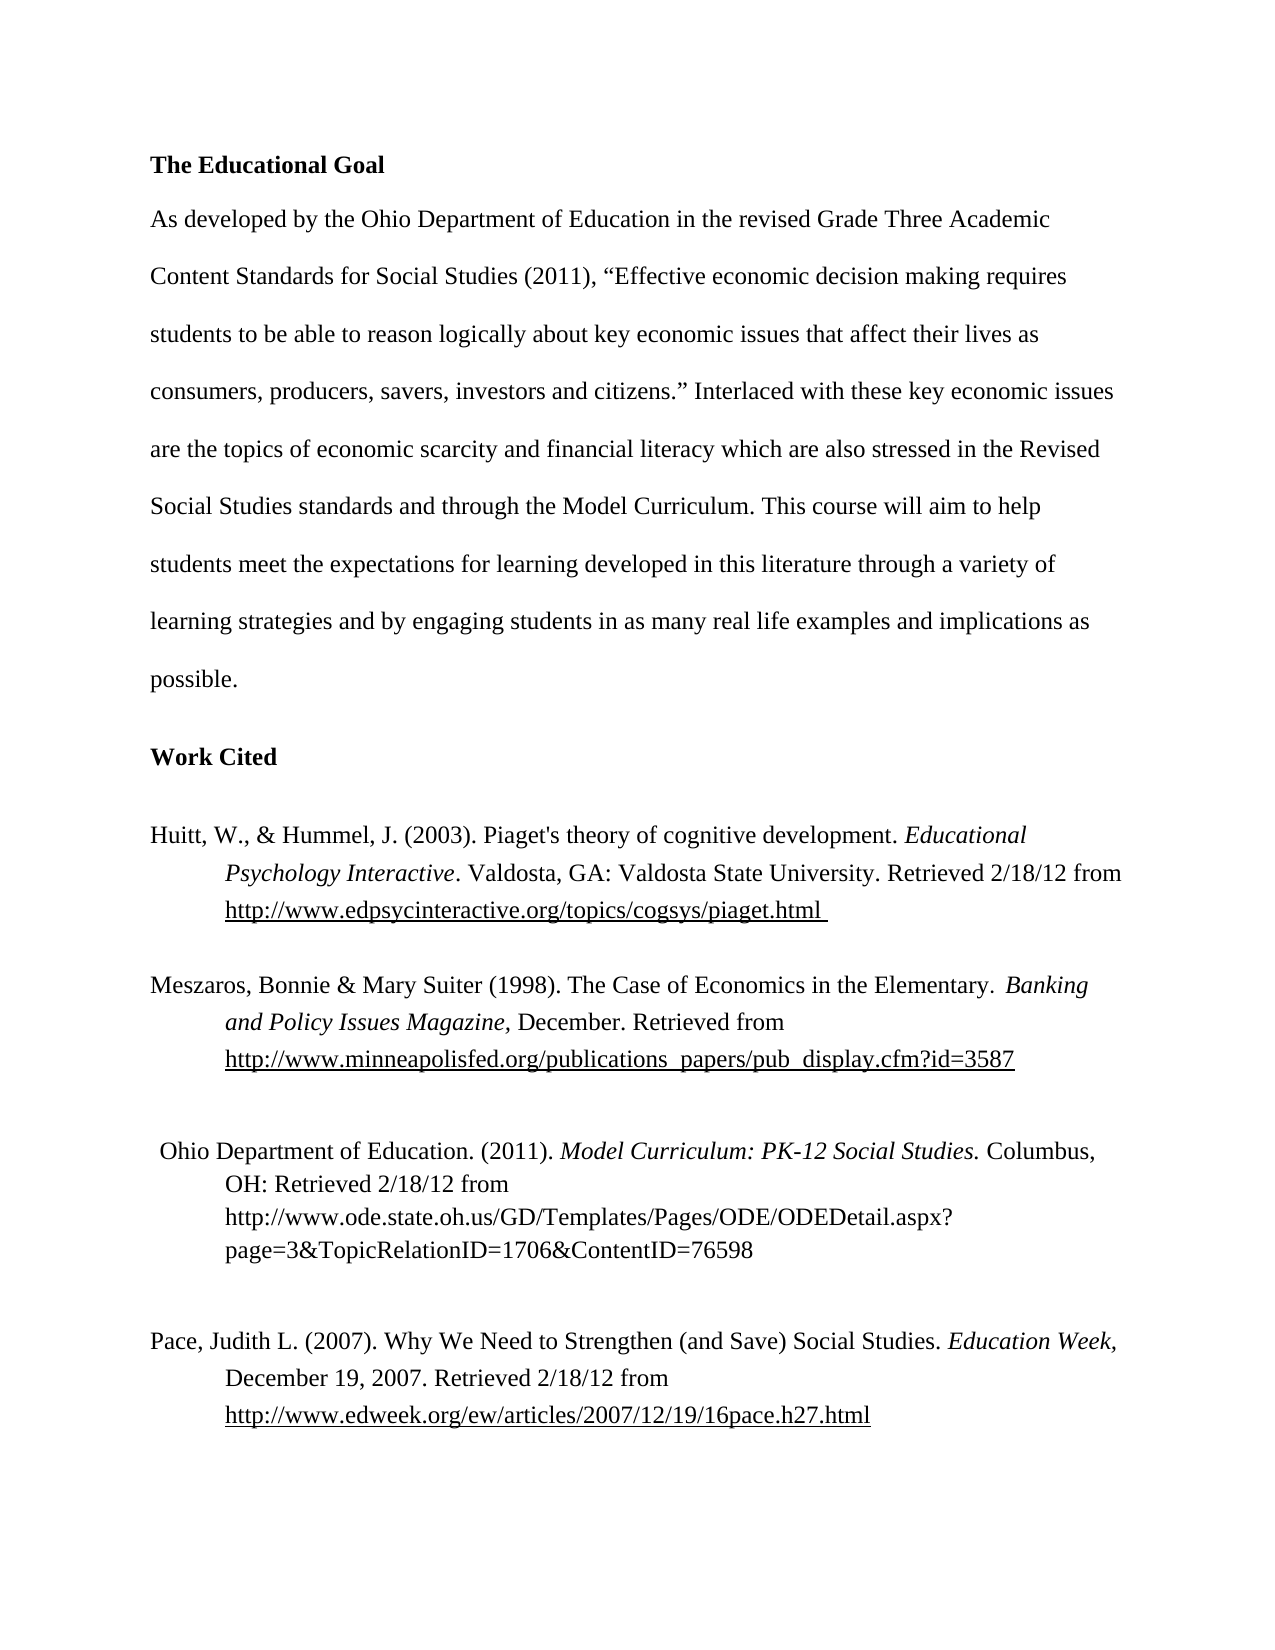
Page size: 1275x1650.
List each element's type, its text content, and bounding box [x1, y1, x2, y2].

text Work Cited [150, 742, 1125, 771]
text As developed by the Ohio Department of Education in the revised Grade Three Academic Content Standards for Social Studies (2011), “Effective economic decision making requires students to be able to reason logically about key economic issues that affect their lives as consumers, producers, savers, investors and citizens.” Interlaced with these key economic issues are the topics of economic scarcity and financial literacy which are also stressed in the Revised Social Studies standards and through the Model Curriculum. This course will aim to help students meet the expectations for learning developed in this literature through a variety of learning strategies and by engaging students in as many real life examples and implications as possible. [150, 204, 1125, 693]
text Huitt, W., & Hummel, J. (2003). Piaget's theory of cognitive development. Educational Psychology Interactive. Valdosta, GA: Valdosta State University. Retrieved 2/18/12 from http://www.edpsycinteractive.org/topics/cogsys/piaget.html [150, 821, 1125, 924]
text Ohio Department of Education. (2011). Model Curriculum: PK-12 Social Studies. Columbus, OH: Retrieved 2/18/12 from http://www.ode.state.oh.us/GD/Templates/Pages/ODE/ODEDetail.aspx?page=3&TopicRelationID=1706&ContentID=76598 [159, 1136, 1125, 1263]
text The Educational Goal [150, 150, 1125, 179]
text Pace, Judith L. (2007). Why We Need to Strengthen (and Save) Social Studies. Education Week, December 19, 2007. Retrieved 2/18/12 from http://www.edweek.org/ew/articles/2007/12/19/16pace.h27.html [150, 1326, 1125, 1429]
text Meszaros, Bonnie & Mary Suiter (1998). The Case of Economics in the Elementary. Banking and Policy Issues Magazine, December. Retrieved from http://www.minneapolisfed.org/publications_papers/pub_display.cfm?id=3587 [150, 970, 1125, 1073]
